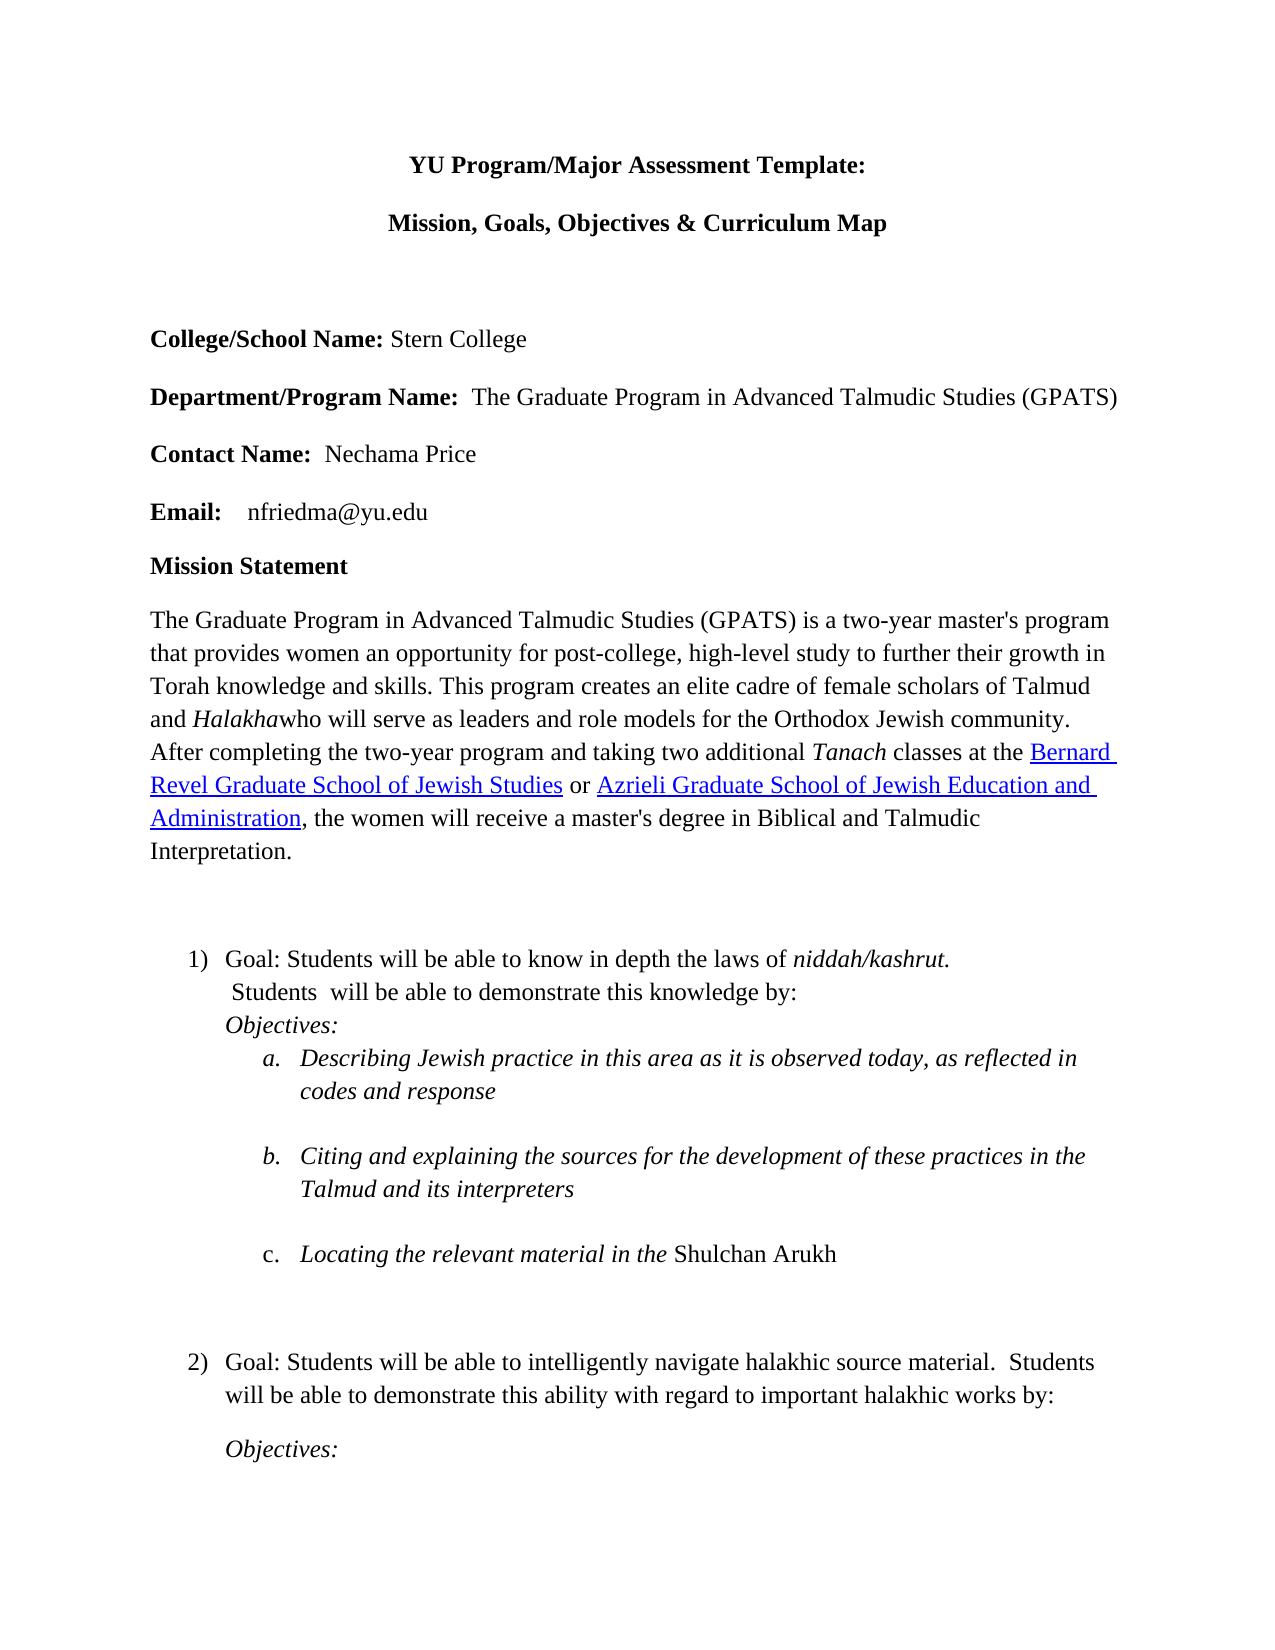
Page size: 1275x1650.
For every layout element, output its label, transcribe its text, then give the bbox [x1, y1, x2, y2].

text Mission Statement [150, 551, 1125, 580]
text Department/Program Name: The Graduate Program in Advanced Talmudic Studies (GPATS) [150, 382, 1125, 410]
list Locating the relevant material in the Shulchan Arukh [262, 1239, 1125, 1268]
text Objectives: [150, 1434, 1125, 1463]
list Describing Jewish practice in this area as it is observed today, as reflected in codes and response [262, 1043, 1125, 1137]
text Email: nfriedma@yu.edu [150, 497, 1125, 526]
text YU Program/Major Assessment Template: [150, 150, 1125, 179]
text The Graduate Program in Advanced Talmudic Studies (GPATS) is a two-year master's program that provides women an opportunity for post-college, high-level study to further their growth in Torah knowledge and skills. This program creates an elite cadre of female scholars of Talmud and Halakhawho will serve as leaders and role models for the Orthodox Jewish community. After completing the two-year program and taking two additional Tanach classes at the Bernard Revel Graduate School of Jewish Studies or Azrieli Graduate School of Jewish Education and Administration, the women will receive a master's degree in Biblical and Talmudic Interpretation. [150, 605, 1125, 865]
list Citing and explaining the sources for the development of these practices in the Talmud and its interpreters [262, 1141, 1125, 1235]
list Goal: Students will be able to know in depth the laws of niddah/kashrut. Students will be able to demonstrate this knowledge by: Objectives: [187, 944, 1125, 1039]
text College/School Name: Stern College [150, 324, 1125, 352]
text Contact Name: Nechama Price [150, 439, 1125, 468]
list Goal: Students will be able to intelligently navigate halakhic source material. Students will be able to demonstrate this ability with regard to important halakhic works by: [187, 1347, 1125, 1409]
text Mission, Goals, Objectives & Curriculum Map [150, 208, 1125, 237]
